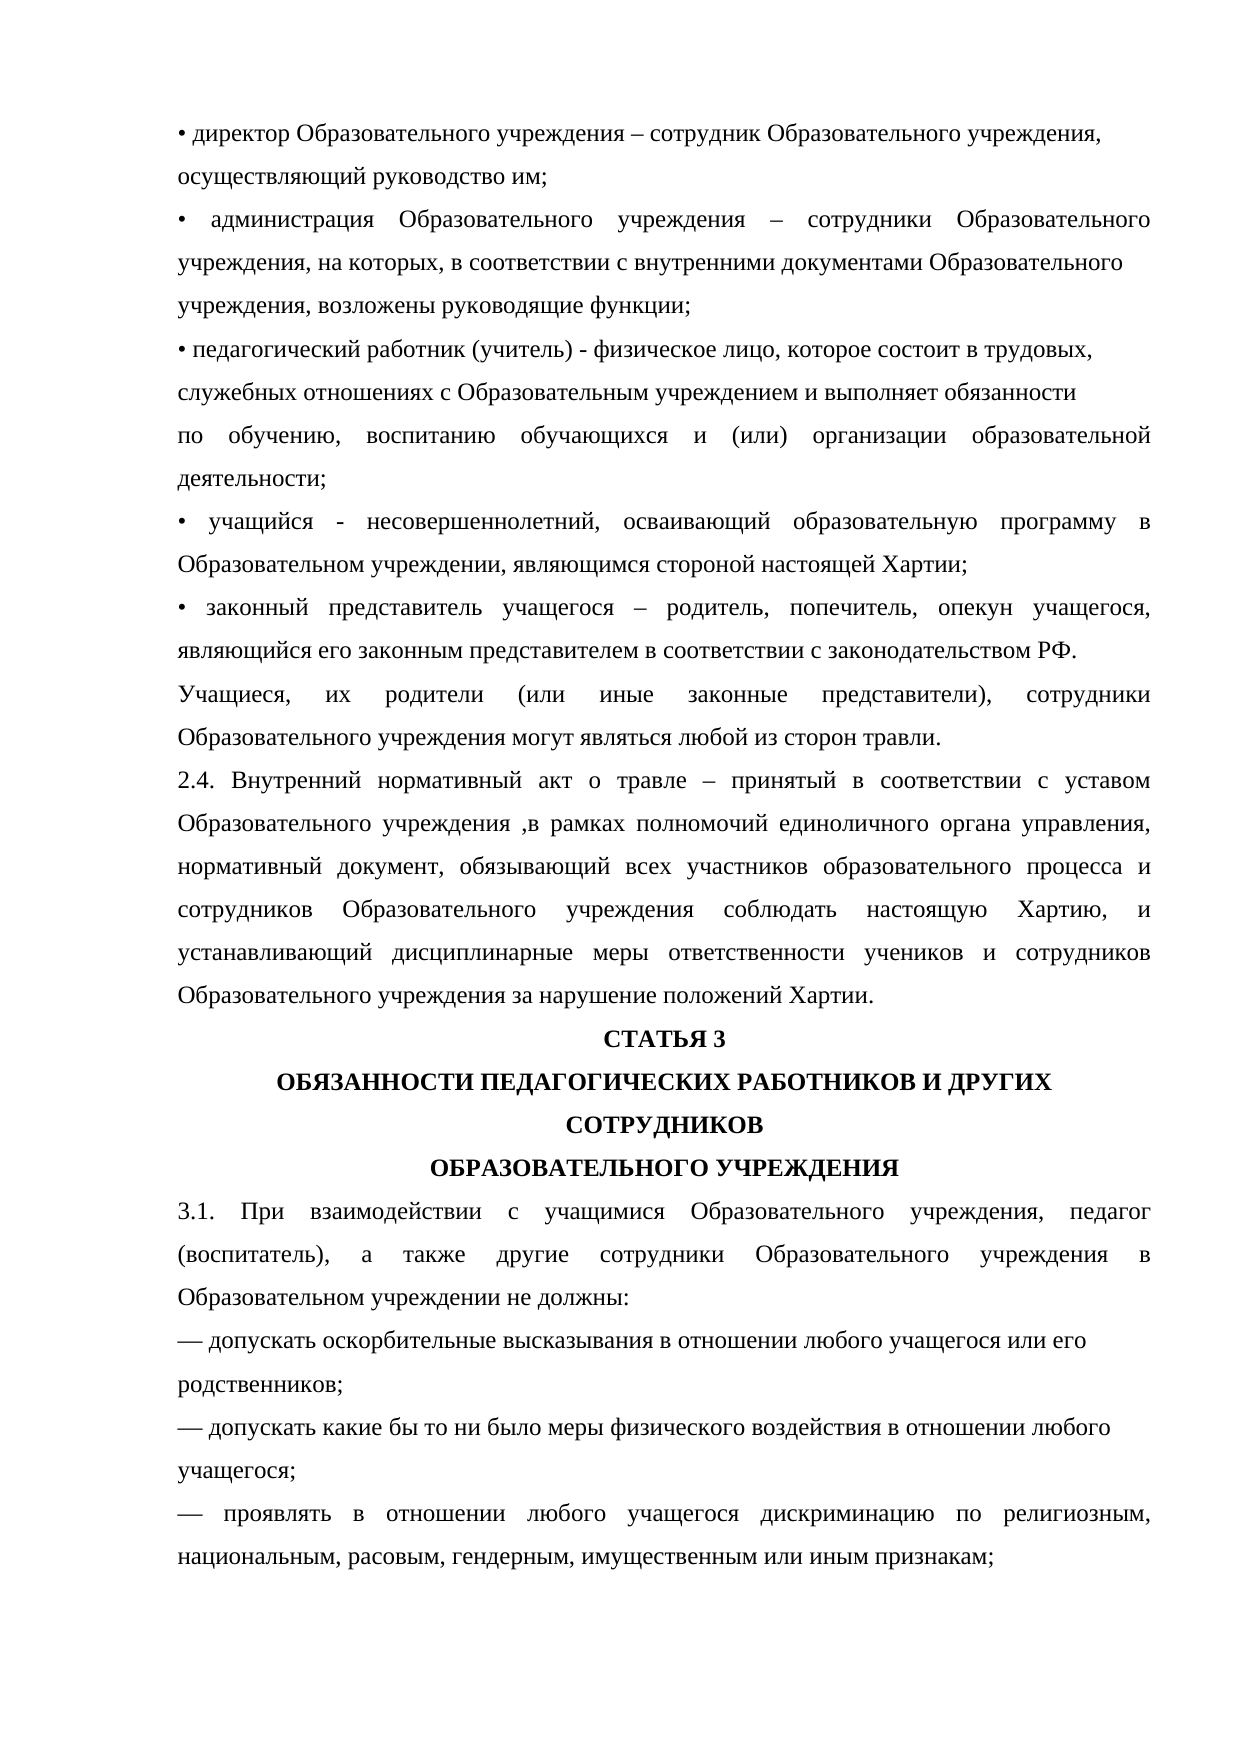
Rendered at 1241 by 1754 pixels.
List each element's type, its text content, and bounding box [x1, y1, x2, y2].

text учреждения, возложены руководящие функции; [177, 291, 1152, 319]
text СТАТЬЯ 3 [177, 1024, 1152, 1052]
text • директор Образовательного учреждения – сотрудник Образовательного учреждения, [177, 118, 1152, 147]
text — проявлять в отношении любого учащегося дискриминацию по религиозным, национальным, расовым, гендерным, имущественным или иным признакам; [177, 1498, 1152, 1570]
text Учащиеся, их родители (или иные законные представители), сотрудники Образовательного учреждения могут являться любой из сторон травли. [177, 679, 1152, 751]
text по обучению, воспитанию обучающихся и (или) организации образовательной деятельности; [177, 420, 1152, 492]
text учащегося; [177, 1455, 1152, 1484]
text ОБЯЗАННОСТИ ПЕДАГОГИЧЕСКИХ РАБОТНИКОВ И ДРУГИХ СОТРУДНИКОВ [177, 1067, 1152, 1139]
text • педагогический работник (учитель) - физическое лицо, которое состоит в трудовых, [177, 334, 1152, 362]
text служебных отношениях с Образовательным учреждением и выполняет обязанности [177, 377, 1152, 406]
text 2.4. Внутренний нормативный акт о травле – принятый в соответствии с уставом Образовательного учреждения ,в рамках полномочий единоличного органа управления, нормативный документ, обязывающий всех участников образовательного процесса и сотрудников Образовательного учреждения соблюдать настоящую Хартию, и устанавливающий дисциплинарные меры ответственности учеников и сотрудников Образовательного учреждения за нарушение положений Хартии. [177, 765, 1152, 1009]
text родственников; [177, 1369, 1152, 1397]
text — допускать оскорбительные высказывания в отношении любого учащегося или его [177, 1326, 1152, 1354]
text — допускать какие бы то ни было меры физического воздействия в отношении любого [177, 1412, 1152, 1441]
text • учащийся - несовершеннолетний, осваивающий образовательную программу в Образовательном учреждении, являющимся стороной настоящей Хартии; [177, 506, 1152, 578]
text ОБРАЗОВАТЕЛЬНОГО УЧРЕЖДЕНИЯ [177, 1153, 1152, 1182]
text осуществляющий руководство им; [177, 161, 1152, 190]
text • администрация Образовательного учреждения – сотрудники Образовательного учреждения, на которых, в соответствии с внутренними документами Образовательного [177, 204, 1152, 276]
text • законный представитель учащегося – родитель, попечитель, опекун учащегося, являющийся его законным представителем в соответствии с законодательством РФ. [177, 592, 1152, 664]
text 3.1. При взаимодействии с учащимися Образовательного учреждения, педагог (воспитатель), а также другие сотрудники Образовательного учреждения в Образовательном учреждении не должны: [177, 1196, 1152, 1311]
